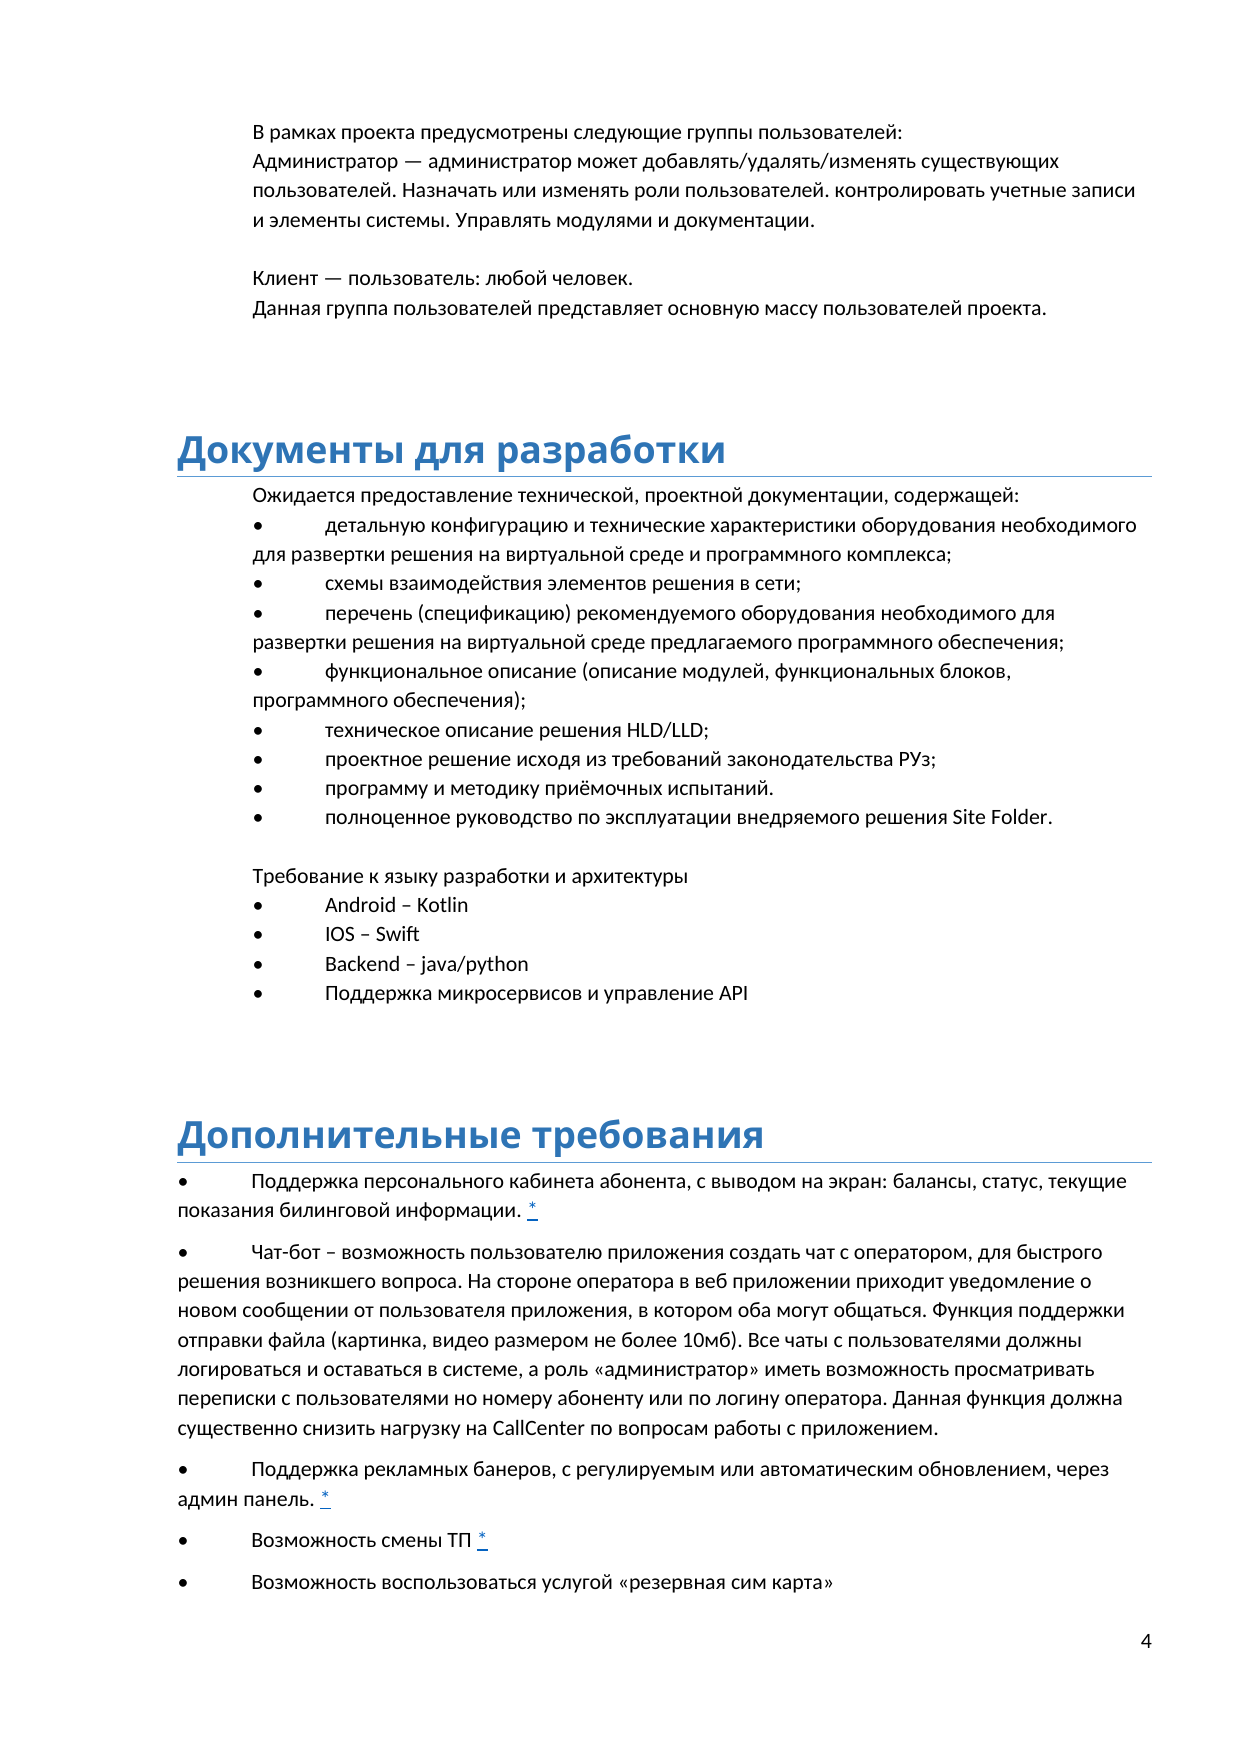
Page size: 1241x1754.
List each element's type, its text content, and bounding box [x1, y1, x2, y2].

list • проектное решение исходя из требований законодательства РУз; [252, 745, 1152, 772]
list • Android – Kotlin [252, 891, 1152, 918]
list Ожидается предоставление технической, проектной документации, содержащей: [252, 482, 1152, 508]
text • Чат-бот – возможность пользователю приложения создать чат с оператором, для быстрого решения возникшего вопроса. На стороне оператора в веб приложении приходит уведомление о новом сообщении от пользователя приложения, в котором оба могут общаться. Функция поддержки отправки файла (картинка, видео размером не более 10мб). Все чаты с пользователями должны логироваться и оставаться в системе, а роль «администратор» иметь возможность просматривать переписки с пользователями но номеру абоненту или по логину оператора. Данная функция должна существенно снизить нагрузку на CallCenter по вопросам работы с приложением. [177, 1238, 1152, 1440]
subtitle Документы для разработки [177, 423, 1152, 476]
list • функциональное описание (описание модулей, функциональных блоков, программного обеспечения); [252, 657, 1152, 713]
list • детальную конфигурацию и технические характеристики оборудования необходимого для развертки решения на виртуальной среде и программного комплекса; [252, 511, 1152, 567]
list • схемы взаимодействия элементов решения в сети; [252, 569, 1152, 596]
subtitle Дополнительные требования [177, 1109, 1152, 1162]
list • Поддержка микросервисов и управление API [252, 979, 1152, 1006]
list Данная группа пользователей представляет основную массу пользователей проекта. [252, 294, 1152, 320]
list Клиент — пользователь: любой человек. [252, 264, 1152, 291]
list Требование к языку разработки и архитектуры [252, 862, 1152, 889]
text • Поддержка персонального кабинета абонента, с выводом на экран: балансы, статус, текущие показания билинговой информации. * [177, 1167, 1152, 1223]
text • Поддержка рекламных банеров, с регулируемым или автоматическим обновлением, через админ панель. * [177, 1455, 1152, 1511]
list • IOS – Swift [252, 921, 1152, 947]
list • программу и методику приёмочных испытаний. [252, 774, 1152, 801]
list Администратор — администратор может добавлять/удалять/изменять существующих пользователей. Назначать или изменять роли пользователей. контролировать учетные записи и элементы системы. Управлять модулями и документации. [252, 147, 1152, 233]
text • Возможность смены ТП * [177, 1526, 1152, 1553]
list • полноценное руководство по эксплуатации внедряемого решения Site Folder. [252, 803, 1152, 830]
text • Возможность воспользоваться услугой «резервная сим карта» [177, 1568, 1152, 1595]
list • техническое описание решения HLD/LLD; [252, 716, 1152, 742]
list В рамках проекта предусмотрены следующие группы пользователей: [252, 118, 1152, 145]
list • Backend – java/python [252, 950, 1152, 977]
list • перечень (спецификацию) рекомендуемого оборудования необходимого для развертки решения на виртуальной среде предлагаемого программного обеспечения; [252, 599, 1152, 654]
